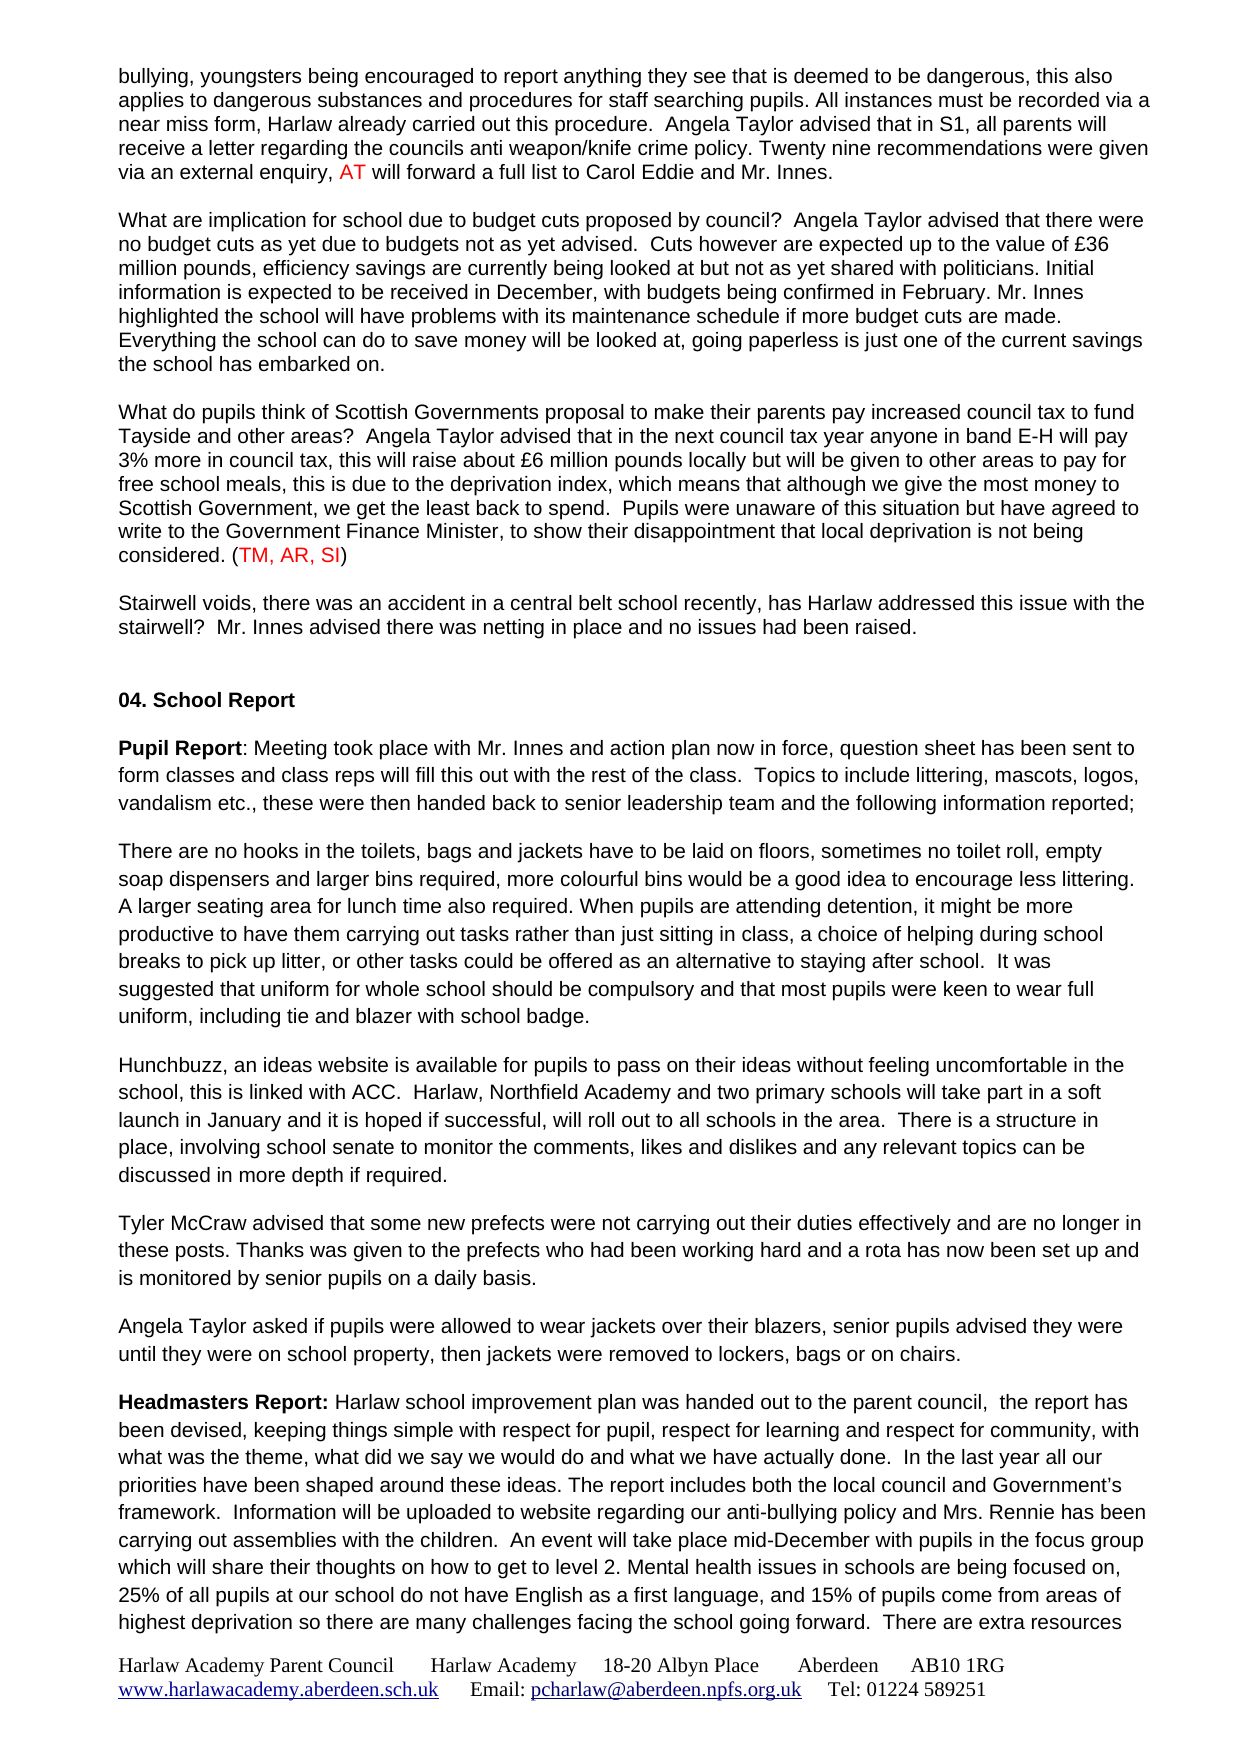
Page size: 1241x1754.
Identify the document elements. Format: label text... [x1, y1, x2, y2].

text What do pupils think of Scottish Governments proposal to make their parents pay increased council tax to fund Tayside and other areas? Angela Taylor advised that in the next council tax year anyone in band E-H will pay 3% more in council tax, this will raise about £6 million pounds locally but will be given to other areas to pay for free school meals, this is due to the deprivation index, which means that although we give the most money to Scottish Government, we get the least back to spend. Pupils were unaware of this situation but have agreed to write to the Government Finance Minister, to show their disappointment that local deprivation is not being considered. (TM, AR, SI) [118, 399, 1152, 567]
text Stairwell voids, there was an accident in a central belt school recently, has Harlaw addressed this issue with the stairwell? Mr. Innes advised there was netting in place and no issues had been raised. [118, 591, 1152, 639]
text 04. School Report [118, 687, 1152, 711]
text Angela Taylor asked if pupils were allowed to wear jackets over their blazers, senior pupils advised they were until they were on school property, then jackets were removed to lockers, bags or on chairs. [118, 1314, 1152, 1366]
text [118, 64, 1152, 184]
text Pupil Report: Meeting took place with Mr. Innes and action plan now in force, question sheet has been sent to form classes and class reps will fill this out with the rest of the class. Topics to include littering, mascots, logos, vandalism etc., these were then handed back to senior leadership team and the following information reported; [118, 736, 1152, 815]
text Hunchbuzz, an ideas website is available for pupils to pass on their ideas without feeling uncomfortable in the school, this is linked with ACC. Harlaw, Northfield Academy and two primary schools will take part in a soft launch in January and it is hoped if successful, will roll out to all schools in the area. There is a structure in place, involving school senate to monitor the comments, likes and dislikes and any relevant topics can be discussed in more depth if required. [118, 1052, 1152, 1186]
text What are implication for school due to budget cuts proposed by council? Angela Taylor advised that there were no budget cuts as yet due to budgets not as yet advised. Cuts however are expected up to the value of £36 million pounds, efficiency savings are currently being looked at but not as yet shared with politicians. Initial information is expected to be received in December, with budgets being confirmed in February. Mr. Innes highlighted the school will have problems with its maintenance schedule if more budget cuts are made. Everything the school can do to save money will be looked at, going paperless is just one of the current savings the school has embarked on. [118, 208, 1152, 376]
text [118, 1390, 1152, 1634]
text There are no hooks in the toilets, bags and jackets have to be laid on floors, sometimes no toilet roll, empty soap dispensers and larger bins required, more colourful bins would be a good idea to encourage less littering. A larger seating area for lunch time also required. When pupils are attending detention, it might be more productive to have them carrying out tasks rather than just sitting in class, a choice of helping during school breaks to pick up litter, or other tasks could be offered as an alternative to staying after school. It was suggested that uniform for whole school should be compulsory and that most pupils were keen to wear full uniform, including tie and blazer with school badge. [118, 839, 1152, 1028]
text Tyler McCraw advised that some new prefects were not carrying out their duties effectively and are no longer in these posts. Thanks was given to the prefects who had been working hard and a rota has now been set up and is monitored by senior pupils on a daily basis. [118, 1211, 1152, 1290]
